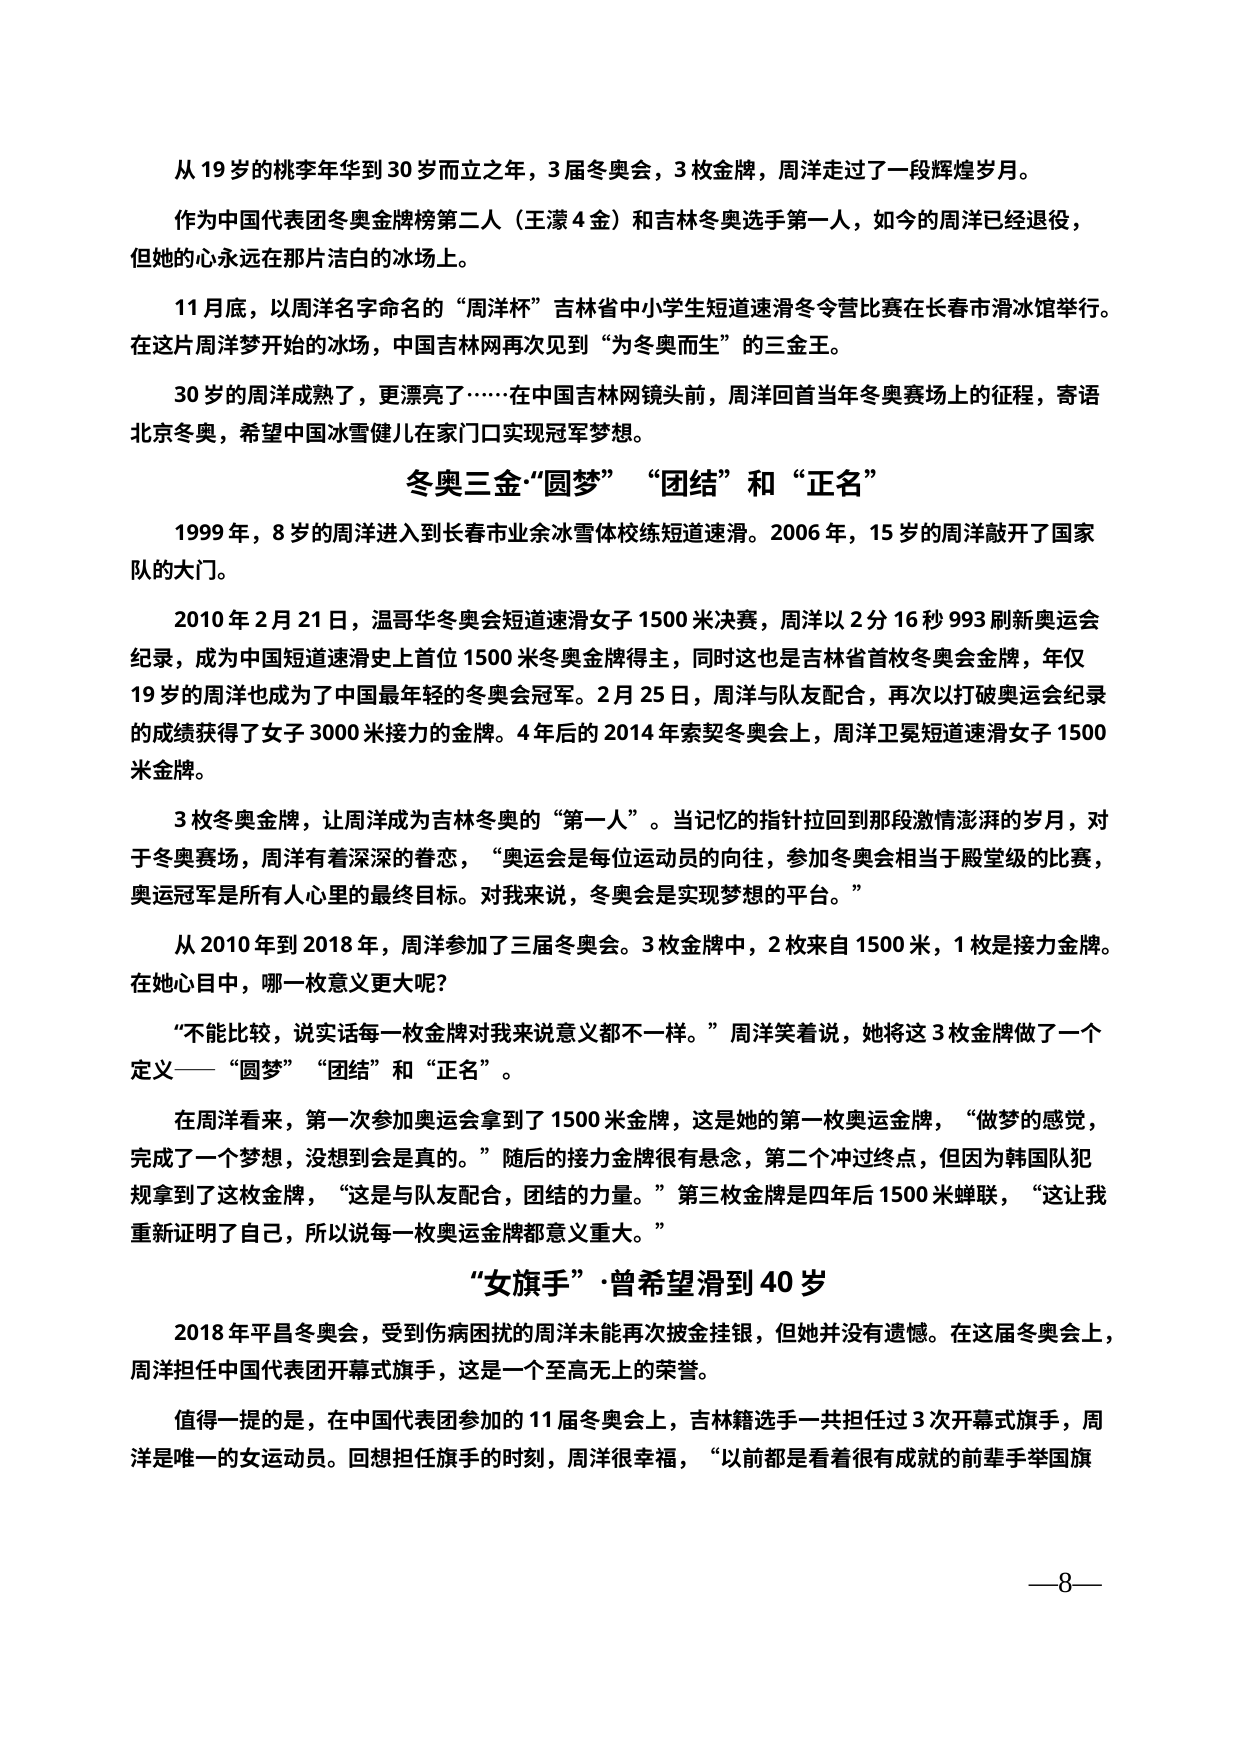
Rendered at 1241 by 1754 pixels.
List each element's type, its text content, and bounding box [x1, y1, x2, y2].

text 3枚冬奥金牌，让周洋成为吉林冬奥的“第一人”。当记忆的指针拉回到那段激情澎湃的岁月，对于冬奥赛场，周洋有着深深的眷恋，“奥运会是每位运动员的向往，参加冬奥会相当于殿堂级的比赛，奥运冠军是所有人心里的最终目标。对我来说，冬奥会是实现梦想的平台。” [130, 800, 1110, 913]
text 作为中国代表团冬奥金牌榜第二人（王濛4金）和吉林冬奥选手第一人，如今的周洋已经退役，但她的心永远在那片洁白的冰场上。 [130, 200, 1110, 275]
text 2018年平昌冬奥会，受到伤病困扰的周洋未能再次披金挂银，但她并没有遗憾。在这届冬奥会上，周洋担任中国代表团开幕式旗手，这是一个至高无上的荣誉。 [130, 1313, 1110, 1388]
text 30岁的周洋成熟了，更漂亮了……在中国吉林网镜头前，周洋回首当年冬奥赛场上的征程，寄语北京冬奥，希望中国冰雪健儿在家门口实现冠军梦想。 [130, 375, 1110, 450]
text 2010年2月21日，温哥华冬奥会短道速滑女子1500米决赛，周洋以2分16秒993刷新奥运会纪录，成为中国短道速滑史上首位1500米冬奥金牌得主，同时这也是吉林省首枚冬奥会金牌，年仅19岁的周洋也成为了中国最年轻的冬奥会冠军。2月25日，周洋与队友配合，再次以打破奥运会纪录的成绩获得了女子3000米接力的金牌。4年后的2014年索契冬奥会上，周洋卫冕短道速滑女子1500米金牌。 [130, 600, 1110, 788]
text “不能比较，说实话每一枚金牌对我来说意义都不一样。”周洋笑着说，她将这3枚金牌做了一个定义——“圆梦”“团结”和“正名”。 [130, 1013, 1110, 1088]
text 1999年，8岁的周洋进入到长春市业余冰雪体校练短道速滑。2006年，15岁的周洋敲开了国家队的大门。 [130, 513, 1110, 588]
text 从2010年到2018年，周洋参加了三届冬奥会。3枚金牌中，2枚来自1500米，1枚是接力金牌。在她心目中，哪一枚意义更大呢？ [130, 925, 1110, 1000]
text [130, 1400, 1110, 1475]
text 11月底，以周洋名字命名的“周洋杯”吉林省中小学生短道速滑冬令营比赛在长春市滑冰馆举行。在这片周洋梦开始的冰场，中国吉林网再次见到“为冬奥而生”的三金王。 [130, 288, 1110, 363]
text 在周洋看来，第一次参加奥运会拿到了1500米金牌，这是她的第一枚奥运金牌，“做梦的感觉，完成了一个梦想，没想到会是真的。”随后的接力金牌很有悬念，第二个冲过终点，但因为韩国队犯规拿到了这枚金牌，“这是与队友配合，团结的力量。”第三枚金牌是四年后1500米蝉联，“这让我重新证明了自己，所以说每一枚奥运金牌都意义重大。” [130, 1100, 1110, 1250]
text 从19岁的桃李年华到30岁而立之年，3届冬奥会，3枚金牌，周洋走过了一段辉煌岁月。 [130, 150, 1110, 188]
text “女旗手”·曾希望滑到40岁 [130, 1263, 1110, 1300]
text 冬奥三金·“圆梦”“团结”和“正名” [130, 463, 1110, 500]
